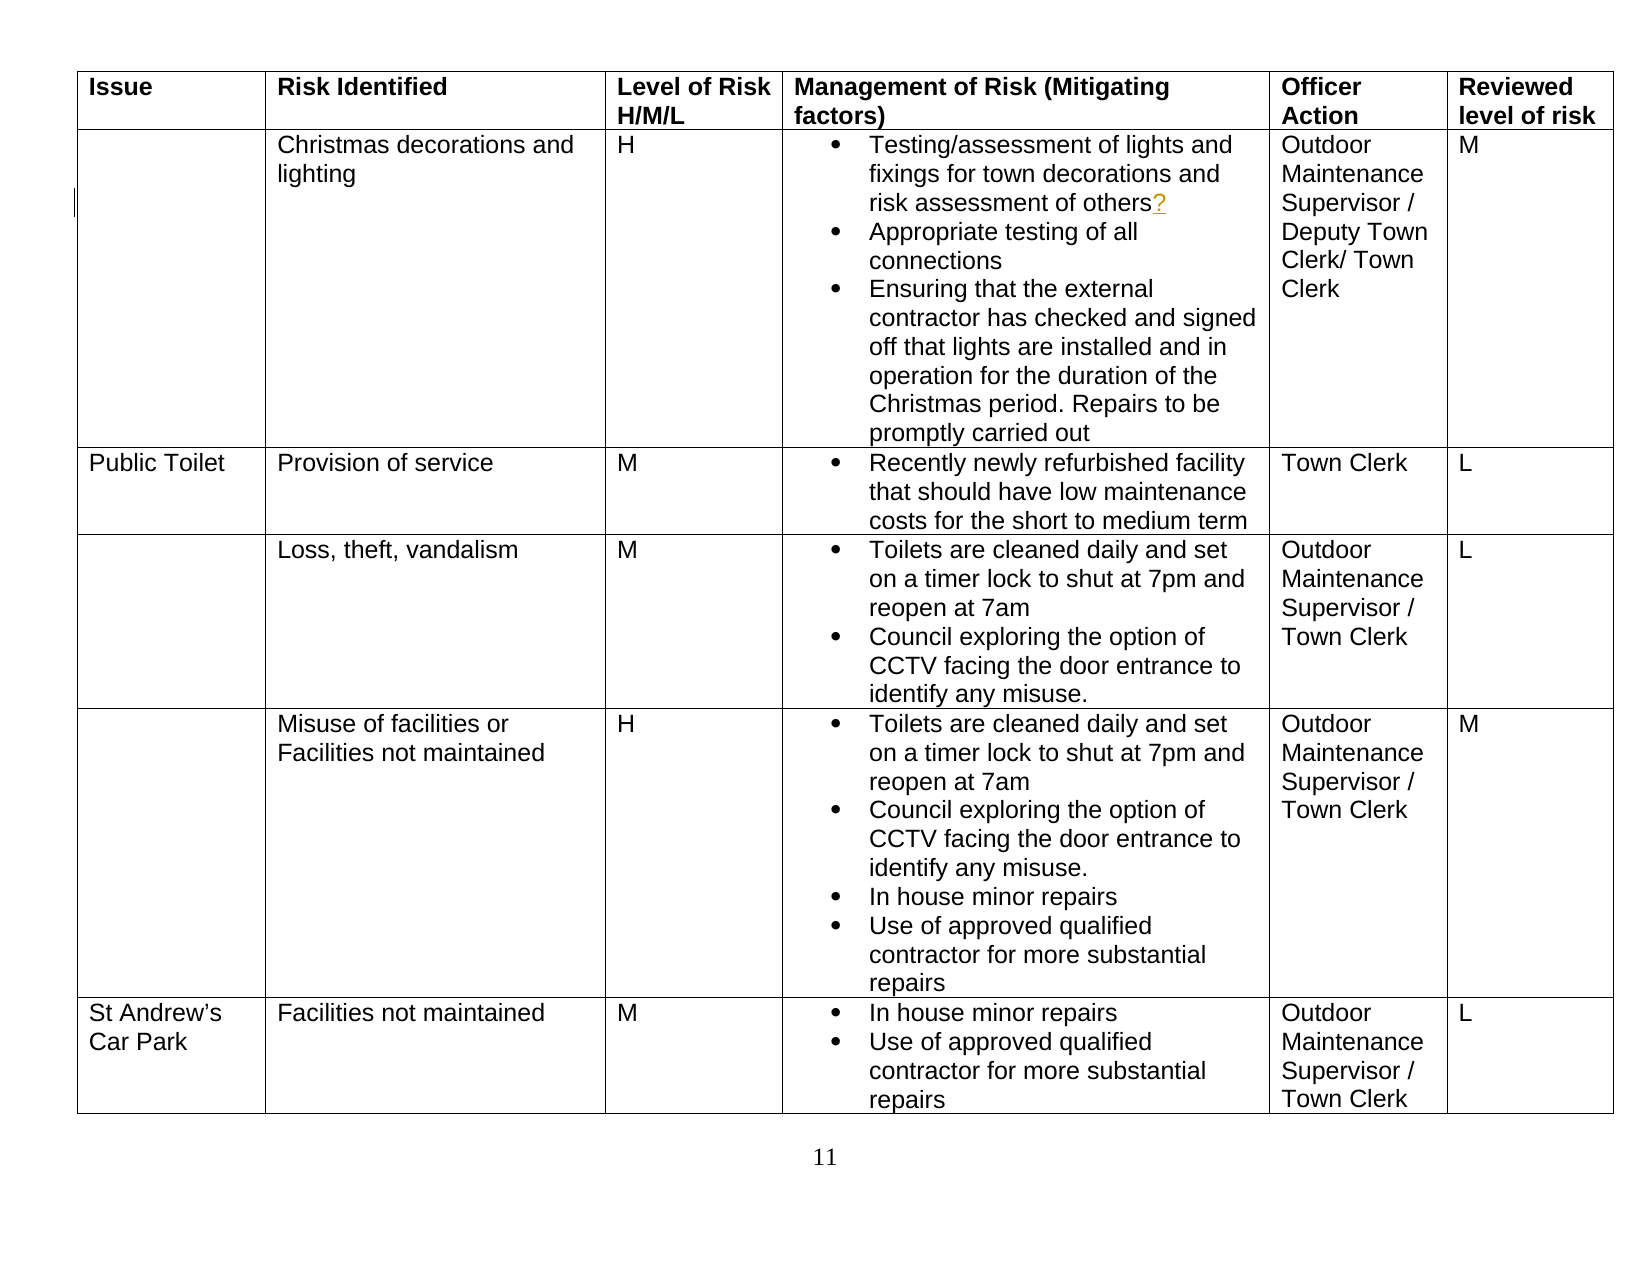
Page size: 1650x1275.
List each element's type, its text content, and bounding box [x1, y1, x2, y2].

table_cell Loss, theft, vandalism [266, 535, 605, 708]
table_header Risk Identified [266, 72, 605, 129]
table_cell Testing/assessment of lights and fixings for town decorations and risk assessment of others Appropriate testing of all connections Ensuring that the external contractor has checked and signed off that lights are installed and in operation for the duration of the Christmas period. Repairs to be promptly carried out [783, 130, 1269, 447]
table_cell L [1448, 448, 1613, 534]
table_cell Outdoor Maintenance Supervisor / Town Clerk [1270, 535, 1447, 708]
table_cell Recently newly refurbished facility that should have low maintenance costs for the short to medium term [783, 448, 1269, 534]
table_cell Toilets are cleaned daily and set on a timer lock to shut at 7pm and reopen at 7am Council exploring the option of CCTV facing the door entrance to identify any misuse. In house minor repairs Use of approved qualified contractor for more substantial repairs [783, 709, 1269, 997]
table_cell H [606, 709, 782, 997]
table_cell St Andrew’s Car Park [78, 998, 265, 1113]
table_cell Outdoor Maintenance Supervisor / Deputy Town Clerk/ Town Clerk [1270, 130, 1447, 447]
table_cell M [606, 998, 782, 1113]
table_cell M [606, 535, 782, 708]
table_cell Misuse of facilities or Facilities not maintained [266, 709, 605, 997]
table_cell M [606, 448, 782, 534]
table_header Issue [78, 72, 265, 129]
table_cell Outdoor Maintenance Supervisor / Town Clerk [1270, 709, 1447, 997]
table_cell M [1448, 709, 1613, 997]
table_cell Provision of service [266, 448, 605, 534]
table_cell Facilities not maintained [266, 998, 605, 1113]
table_header Officer Action [1270, 72, 1447, 129]
table_cell Public Toilet [78, 448, 265, 534]
table_cell H [606, 130, 782, 447]
table_header Management of Risk (Mitigating factors) [783, 72, 1269, 129]
table_header Reviewed level of risk [1448, 72, 1613, 129]
table_cell Toilets are cleaned daily and set on a timer lock to shut at 7pm and reopen at 7am Council exploring the option of CCTV facing the door entrance to identify any misuse. [783, 535, 1269, 708]
table_cell M [1448, 130, 1613, 447]
table_cell Town Clerk [1270, 448, 1447, 534]
table_cell L [1448, 535, 1613, 708]
table_cell Christmas decorations and lighting [266, 130, 605, 447]
table_cell [78, 130, 265, 447]
table_cell [78, 709, 265, 997]
table_header Level of Risk H/M/L [606, 72, 782, 129]
table_cell [78, 535, 265, 708]
table_cell L [1448, 998, 1613, 1113]
table_cell Outdoor Maintenance Supervisor / Town Clerk [1270, 998, 1447, 1113]
table_cell In house minor repairs Use of approved qualified contractor for more substantial repairs [783, 998, 1269, 1113]
